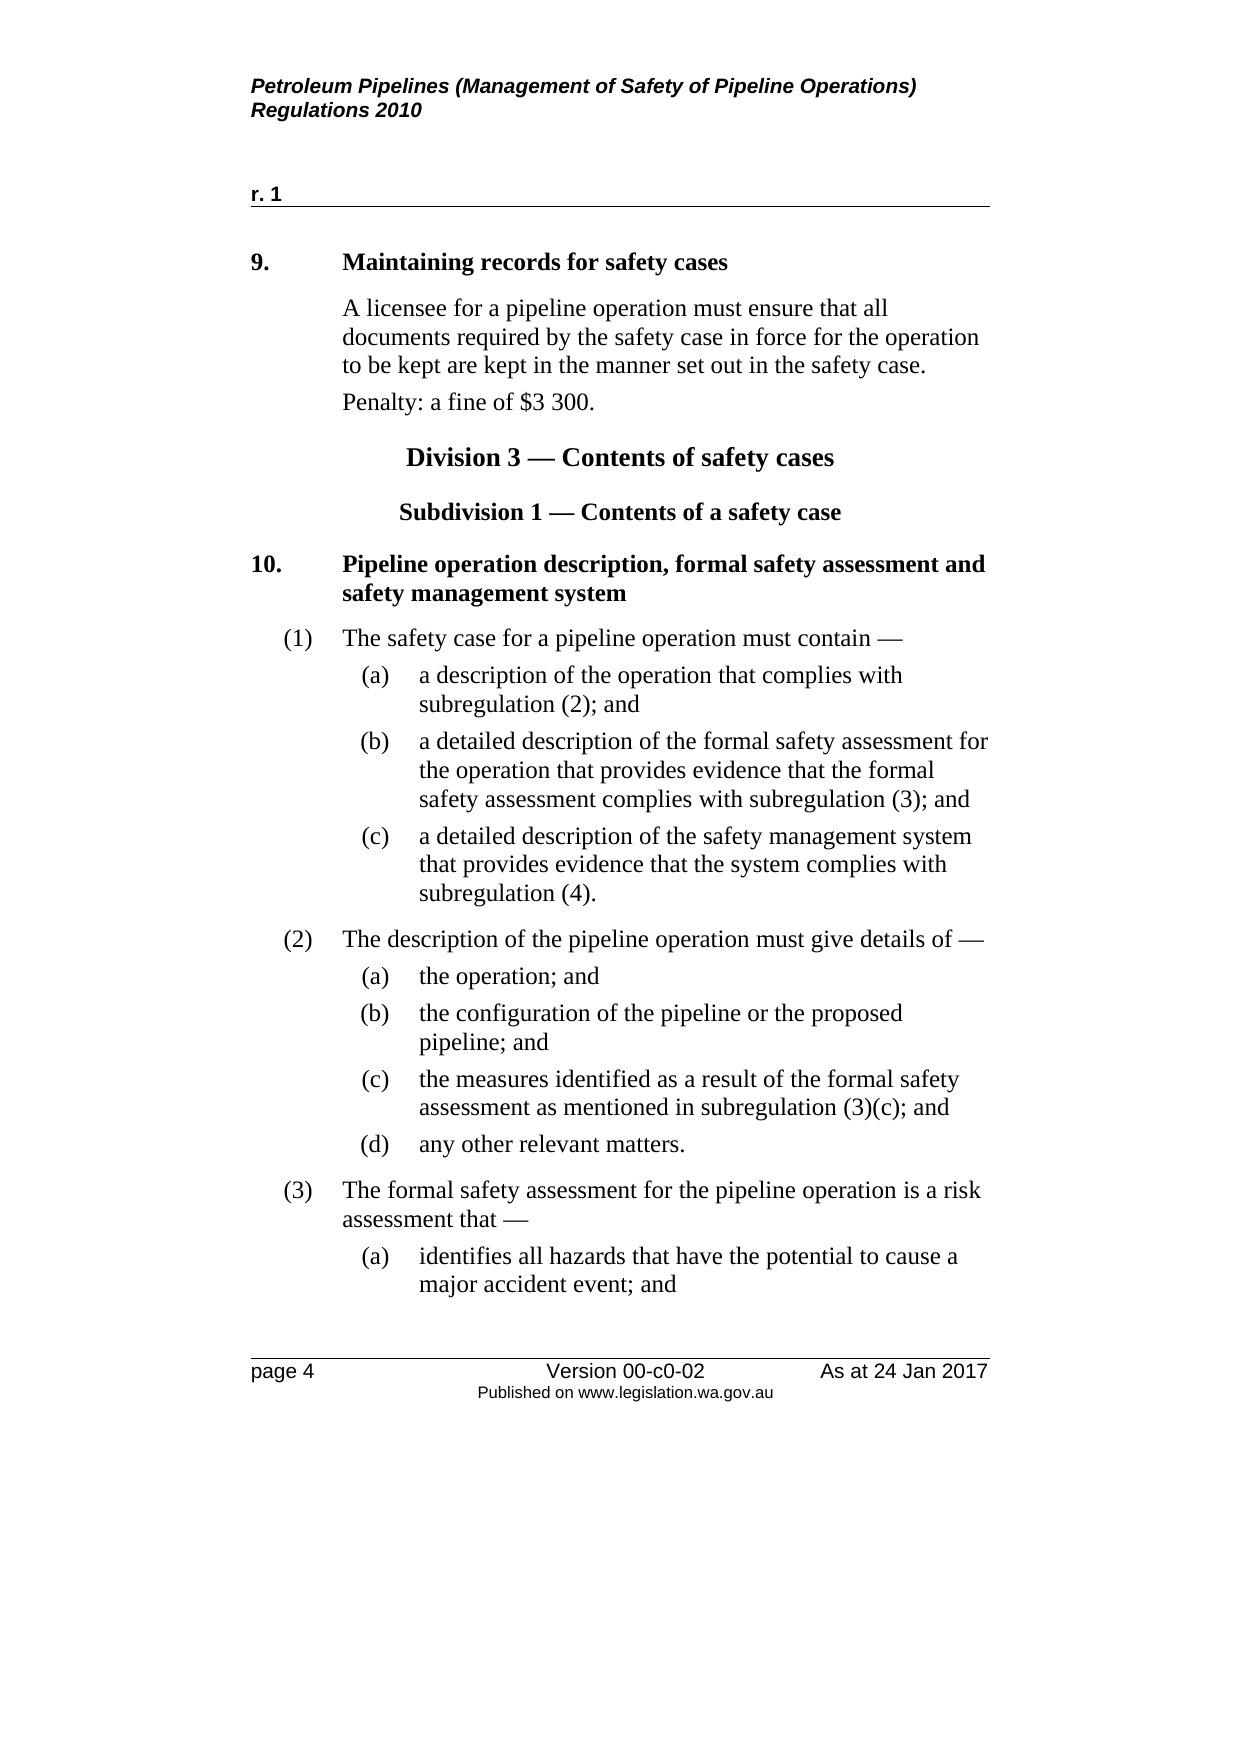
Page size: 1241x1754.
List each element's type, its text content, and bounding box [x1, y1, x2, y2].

text (a) identifies all hazards that have the potential to cause a major accident event; and [251, 1241, 990, 1298]
text (c) the measures identified as a result of the formal safety assessment as mentioned in subregulation (3)(c); and [251, 1064, 990, 1121]
subtitle Division 3 — Contents of safety cases [251, 441, 990, 472]
text (a) a description of the operation that complies with subregulation (2); and [251, 660, 990, 718]
text (d) any other relevant matters. [251, 1129, 990, 1158]
text (a) the operation; and [251, 961, 990, 989]
text (2) The description of the pipeline operation must give details of — [251, 924, 990, 952]
text Penalty: a fine of $3 300. [251, 387, 990, 416]
text (c) a detailed description of the safety management system that provides evidence that the system complies with subregulation (4). [251, 821, 990, 907]
subtitle 9. Maintaining records for safety cases [251, 247, 990, 276]
text (1) The safety case for a pipeline operation must contain — [251, 623, 990, 652]
text (3) The formal safety assessment for the pipeline operation is a risk assessment that — [251, 1175, 990, 1232]
text A licensee for a pipeline operation must ensure that all documents required by the safety case in force for the operation to be kept are kept in the manner set out in the safety case. [251, 293, 990, 379]
subtitle 10. Pipeline operation description, formal safety assessment and safety management system [251, 549, 990, 607]
subtitle Subdivision 1 — Contents of a safety case [251, 497, 990, 526]
text (b) the configuration of the pipeline or the proposed pipeline; and [251, 998, 990, 1055]
text (b) a detailed description of the formal safety assessment for the operation that provides evidence that the formal safety assessment complies with subregulation (3); and [251, 726, 990, 812]
